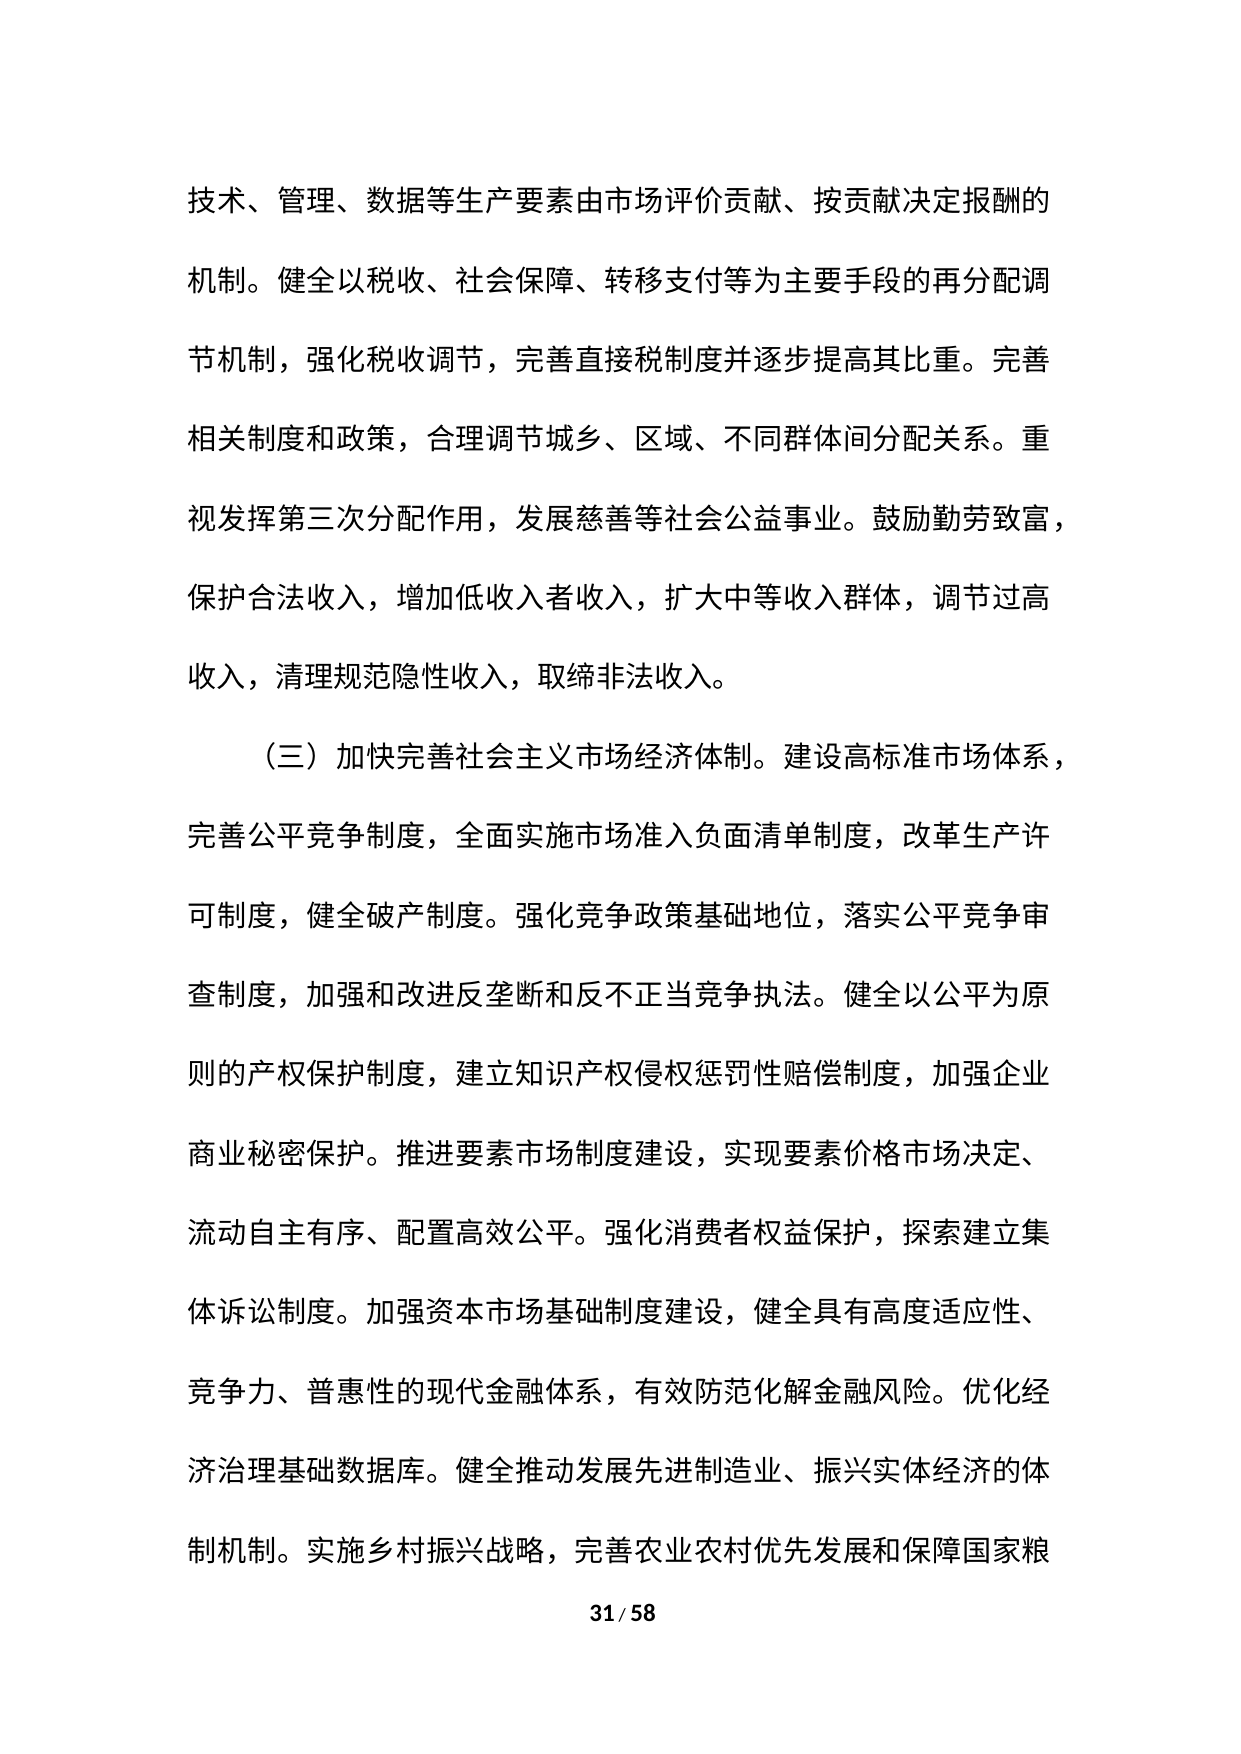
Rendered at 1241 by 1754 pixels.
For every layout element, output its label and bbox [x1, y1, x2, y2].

text [187, 715, 1053, 1588]
text [187, 159, 1053, 715]
